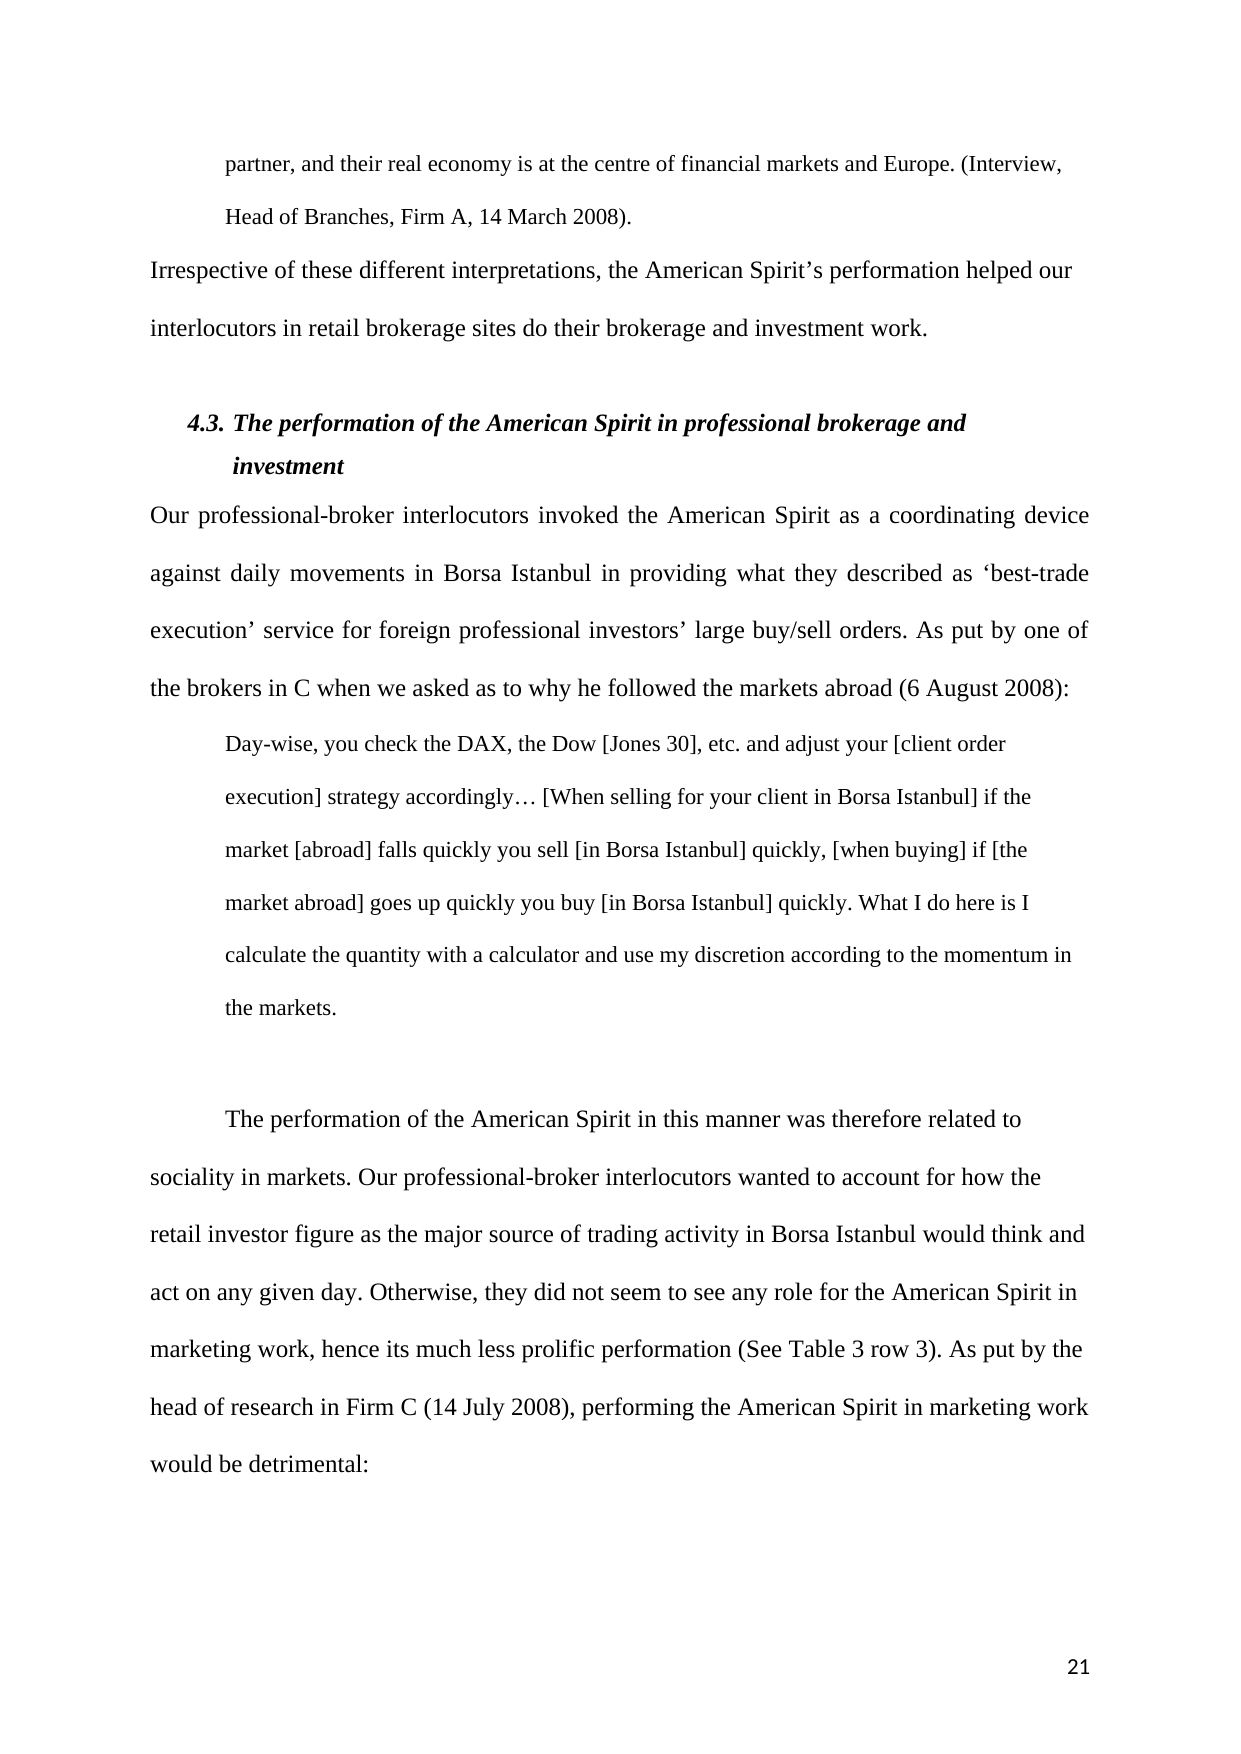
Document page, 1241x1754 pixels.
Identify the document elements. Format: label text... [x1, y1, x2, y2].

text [225, 150, 1090, 229]
text The performation of the American Spirit in this manner was therefore related to sociality in markets. Our professional-broker interlocutors wanted to account for how the retail investor figure as the major source of trading activity in Borsa Istanbul would think and act on any given day. Otherwise, they did not seem to see any role for the American Spirit in marketing work, hence its much less prolific performation (See Table 3 row 3). As put by the head of research in Firm C (14 July 2008), performing the American Spirit in marketing work would be detrimental: [150, 1104, 1090, 1478]
text Our professional-broker interlocutors invoked the American Spirit as a coordinating device against daily movements in Borsa Istanbul in providing what they described as ‘best-trade execution’ service for foreign professional investors’ large buy/sell orders. As put by one of the brokers in C when we asked as to why he followed the markets abroad (6 August 2008): [150, 500, 1090, 702]
subtitle The performation of the American Spirit in professional brokerage and investment [187, 408, 1031, 480]
text Day-wise, you check the DAX, the Dow [Jones 30], etc. and adjust your [client order execution] strategy accordingly… [When selling for your client in Borsa Istanbul] if the market [abroad] falls quickly you sell [in Borsa Istanbul] quickly, [when buying] if [the market abroad] goes up quickly you buy [in Borsa Istanbul] quickly. What I do here is I calculate the quantity with a calculator and use my discretion according to the momentum in the markets. [225, 730, 1090, 1020]
text Irrespective of these different interpretations, the American Spirit’s performation helped our interlocutors in retail brokerage sites do their brokerage and investment work. [150, 255, 1090, 342]
